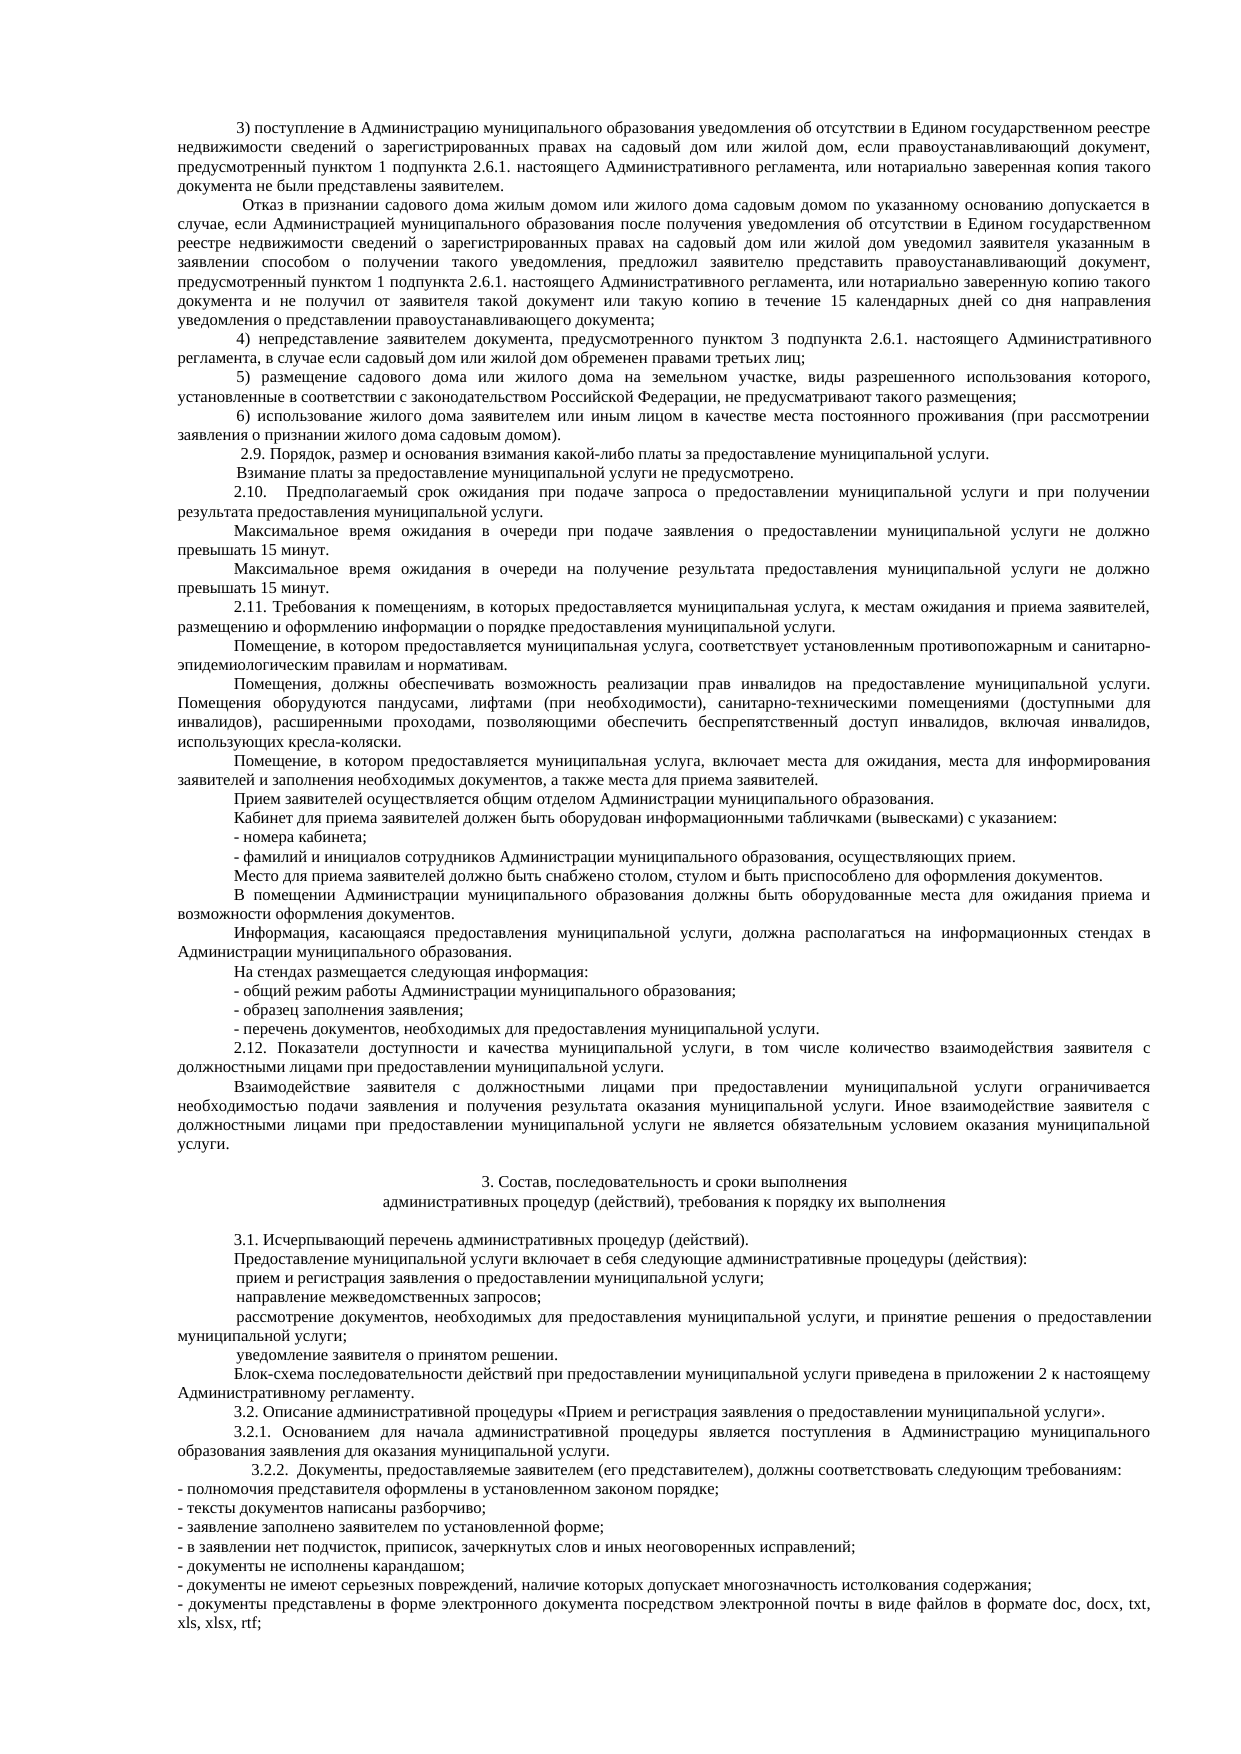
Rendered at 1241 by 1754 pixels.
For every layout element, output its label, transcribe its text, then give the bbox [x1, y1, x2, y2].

text Помещение, в котором предоставляется муниципальная услуга, соответствует установленным противопожарным и санитарно-эпидемиологическим правилам и нормативам. [177, 636, 1152, 674]
text - документы не имеют серьезных повреждений, наличие которых допускает многозначность истолкования содержания; [177, 1575, 1152, 1594]
text 5) размещение садового дома или жилого дома на земельном участке, виды разрешенного использования которого, установленные в соответствии с законодательством Российской Федерации, не предусматривают такого размещения; [177, 367, 1152, 406]
text прием и регистрация заявления о предоставлении муниципальной услуги; [177, 1268, 1152, 1287]
text 2.9. Порядок, размер и основания взимания какой-либо платы за предоставление муниципальной услуги. [177, 444, 1152, 463]
text 3.2. Описание административной процедуры «Прием и регистрация заявления о предоставлении муниципальной услуги». [177, 1402, 1152, 1421]
text Блок-схема последовательности действий при предоставлении муниципальной услуги приведена в приложении 2 к настоящему Административному регламенту. [177, 1364, 1152, 1402]
text Помещения, должны обеспечивать возможность реализации прав инвалидов на предоставление муниципальной услуги. Помещения оборудуются пандусами, лифтами (при необходимости), санитарно-техническими помещениями (доступными для инвалидов), расширенными проходами, позволяющими обеспечить беспрепятственный доступ инвалидов, включая инвалидов, использующих кресла-коляски. [177, 674, 1152, 751]
text 2.10. Предполагаемый срок ожидания при подаче запроса о предоставлении муниципальной услуги и при получении результата предоставления муниципальной услуги. [177, 482, 1152, 521]
text Информация, касающаяся предоставления муниципальной услуги, должна располагаться на информационных стендах в Администрации муниципального образования. [177, 923, 1152, 961]
text - полномочия представителя оформлены в установленном законом порядке; [177, 1479, 1152, 1498]
text Помещение, в котором предоставляется муниципальная услуга, включает места для ожидания, места для информирования заявителей и заполнения необходимых документов, а также места для приема заявителей. [177, 751, 1152, 789]
text В помещении Администрации муниципального образования должны быть оборудованные места для ожидания приема и возможности оформления документов. [177, 885, 1152, 923]
text 3.2.1. Основанием для начала административной процедуры является поступления в Администрацию муниципального образования заявления для оказания муниципальной услуги. [177, 1421, 1152, 1460]
text 3) поступление в Администрацию муниципального образования уведомления об отсутствии в Едином государственном реестре недвижимости сведений о зарегистрированных правах на садовый дом или жилой дом, если правоустанавливающий документ, предусмотренный пунктом 1 подпункта 2.6.1. настоящего Административного регламента, или нотариально заверенная копия такого документа не были представлены заявителем. [177, 118, 1152, 195]
text Кабинет для приема заявителей должен быть оборудован информационными табличками (вывесками) с указанием: [177, 808, 1152, 827]
text - образец заполнения заявления; [177, 1000, 1152, 1019]
text Взимание платы за предоставление муниципальной услуги не предусмотрено. [177, 463, 1152, 482]
text - общий режим работы Администрации муниципального образования; [177, 981, 1152, 1000]
text 2.12. Показатели доступности и качества муниципальной услуги, в том числе количество взаимодействия заявителя с должностными лицами при предоставлении муниципальной услуги. [177, 1038, 1152, 1076]
text 6) использование жилого дома заявителем или иным лицом в качестве места постоянного проживания (при рассмотрении заявления о признании жилого дома садовым домом). [177, 406, 1152, 444]
text - в заявлении нет подчисток, приписок, зачеркнутых слов и иных неоговоренных исправлений; [177, 1536, 1152, 1556]
text - перечень документов, необходимых для предоставления муниципальной услуги. [177, 1019, 1152, 1038]
text - документы представлены в форме электронного документа посредством электронной почты в виде файлов в формате doc, docx, txt, xls, xlsx, rtf; [177, 1594, 1152, 1632]
text - тексты документов написаны разборчиво; [177, 1498, 1152, 1517]
text - заявление заполнено заявителем по установленной форме; [177, 1517, 1152, 1536]
text Предоставление муниципальной услуги включает в себя следующие административные процедуры (действия): [177, 1249, 1152, 1268]
text 3.1. Исчерпывающий перечень административных процедур (действий). [177, 1230, 1152, 1249]
text - номера кабинета; [177, 827, 1152, 846]
text Место для приема заявителей должно быть снабжено столом, стулом и быть приспособлено для оформления документов. [177, 866, 1152, 885]
text уведомление заявителя о принятом решении. [177, 1345, 1152, 1364]
text - фамилий и инициалов сотрудников Администрации муниципального образования, осуществляющих прием. [177, 846, 1152, 866]
text Максимальное время ожидания в очереди на получение результата предоставления муниципальной услуги не должно превышать 15 минут. [177, 559, 1152, 597]
text 3. Состав, последовательность и сроки выполнения [177, 1172, 1152, 1191]
text Максимальное время ожидания в очереди при подаче заявления о предоставлении муниципальной услуги не должно превышать 15 минут. [177, 521, 1152, 559]
text 3.2.2. Документы, предоставляемые заявителем (его представителем), должны соответствовать следующим требованиям: [177, 1460, 1152, 1479]
text 2.11. Требования к помещениям, в которых предоставляется муниципальная услуга, к местам ожидания и приема заявителей, размещению и оформлению информации о порядке предоставления муниципальной услуги. [177, 597, 1152, 636]
text Прием заявителей осуществляется общим отделом Администрации муниципального образования. [177, 789, 1152, 808]
text рассмотрение документов, необходимых для предоставления муниципальной услуги, и принятие решения о предоставлении муниципальной услуги; [177, 1306, 1152, 1345]
text направление межведомственных запросов; [177, 1287, 1152, 1306]
text Взаимодействие заявителя с должностными лицами при предоставлении муниципальной услуги ограничивается необходимостью подачи заявления и получения результата оказания муниципальной услуги. Иное взаимодействие заявителя с должностными лицами при предоставлении муниципальной услуги не является обязательным условием оказания муниципальной услуги. [177, 1076, 1152, 1153]
text - документы не исполнены карандашом; [177, 1556, 1152, 1575]
text На стендах размещается следующая информация: [177, 961, 1152, 981]
text Отказ в признании садового дома жилым домом или жилого дома садовым домом по указанному основанию допускается в случае, если Администрацией муниципального образования после получения уведомления об отсутствии в Едином государственном реестре недвижимости сведений о зарегистрированных правах на садовый дом или жилой дом уведомил заявителя указанным в заявлении способом о получении такого уведомления, предложил заявителю представить правоустанавливающий документ, предусмотренный пунктом 1 подпункта 2.6.1. настоящего Административного регламента, или нотариально заверенную копию такого документа и не получил от заявителя такой документ или такую копию в течение 15 календарных дней со дня направления уведомления о представлении правоустанавливающего документа; [177, 195, 1152, 329]
text 4) непредставление заявителем документа, предусмотренного пунктом 3 подпункта 2.6.1. настоящего Административного регламента, в случае если садовый дом или жилой дом обременен правами третьих лиц; [177, 329, 1152, 367]
text административных процедур (действий), требования к порядку их выполнения [177, 1191, 1152, 1211]
